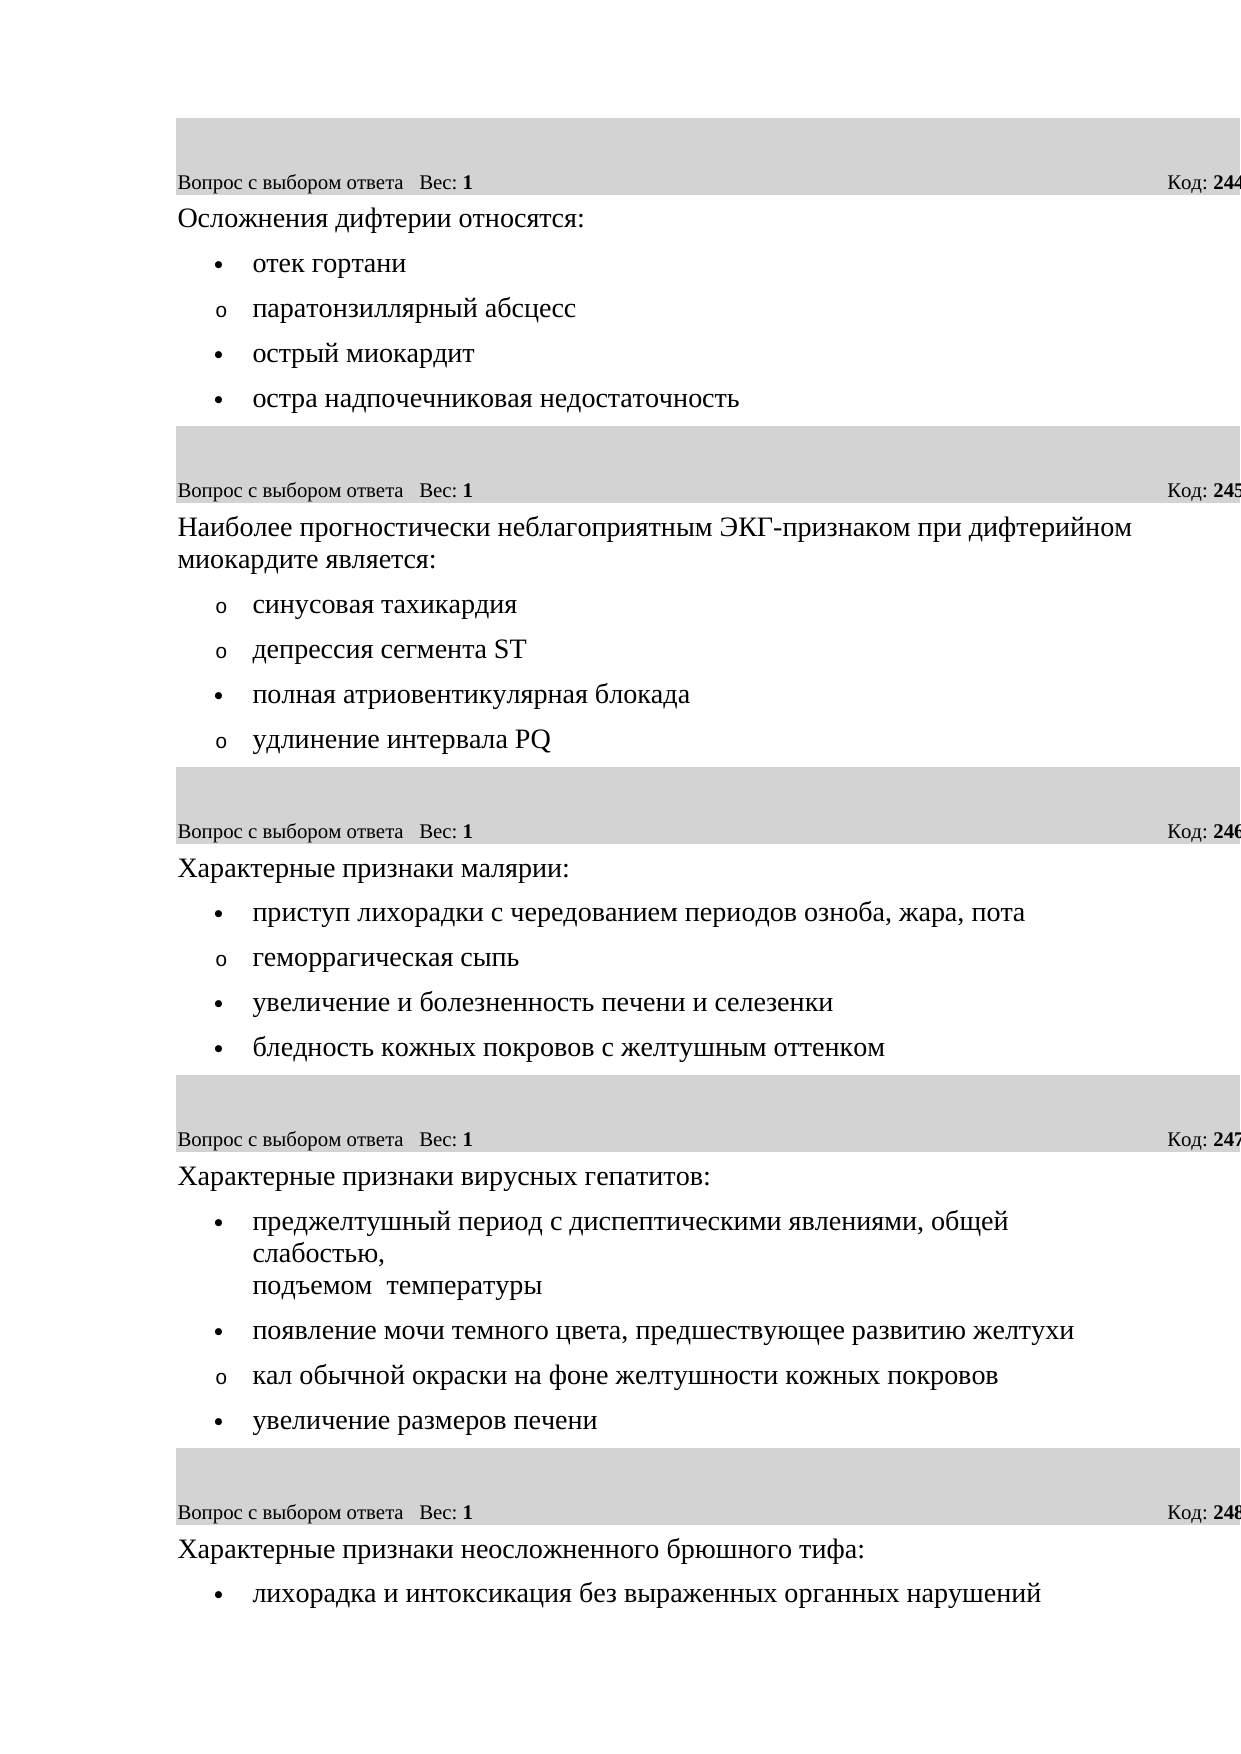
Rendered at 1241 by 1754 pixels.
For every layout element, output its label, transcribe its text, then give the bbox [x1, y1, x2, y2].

list остра надпочечниковая недостаточность [215, 381, 1152, 414]
list удлинение интервала PQ [215, 722, 1152, 755]
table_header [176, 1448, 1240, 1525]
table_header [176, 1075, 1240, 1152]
list появление мочи темного цвета, предшествующее развитию желтухи [215, 1313, 1152, 1346]
list острый миокардит [215, 336, 1152, 369]
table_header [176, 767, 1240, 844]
list лихорадка и интоксикация без выраженных органных нарушений [215, 1577, 1152, 1609]
text Осложнения дифтерии относятся: [177, 202, 1152, 234]
list увеличение размеров печени [215, 1403, 1152, 1436]
list бледность кожных покровов с желтушным оттенком [215, 1030, 1152, 1063]
list геморрагическая сыпь [215, 940, 1152, 973]
list преджелтушный период с диспептическими явлениями, общей слабостью, подъемом температуры [215, 1204, 1152, 1301]
list полная атриовентикулярная блокада [215, 677, 1152, 709]
text Характерные признаки малярии: [177, 851, 1152, 883]
text Наиболее прогностически неблагоприятным ЭКГ-признаком при дифтерийном миокардите является: [177, 510, 1152, 574]
list синусовая тахикардия [215, 587, 1152, 619]
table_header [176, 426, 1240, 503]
list паратонзиллярный абсцесс [215, 291, 1152, 324]
list депрессия сегмента ST [215, 632, 1152, 665]
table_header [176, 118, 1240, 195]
list увеличение и болезненность печени и селезенки [215, 986, 1152, 1018]
list кал обычной окраски на фоне желтушности кожных покровов [215, 1358, 1152, 1391]
list приступ лихорадки с чередованием периодов озноба, жара, пота [215, 896, 1152, 928]
text Характерные признаки неосложненного брюшного тифа: [177, 1532, 1152, 1564]
list отек гортани [215, 246, 1152, 279]
text Характерные признаки вирусных гепатитов: [177, 1159, 1152, 1191]
